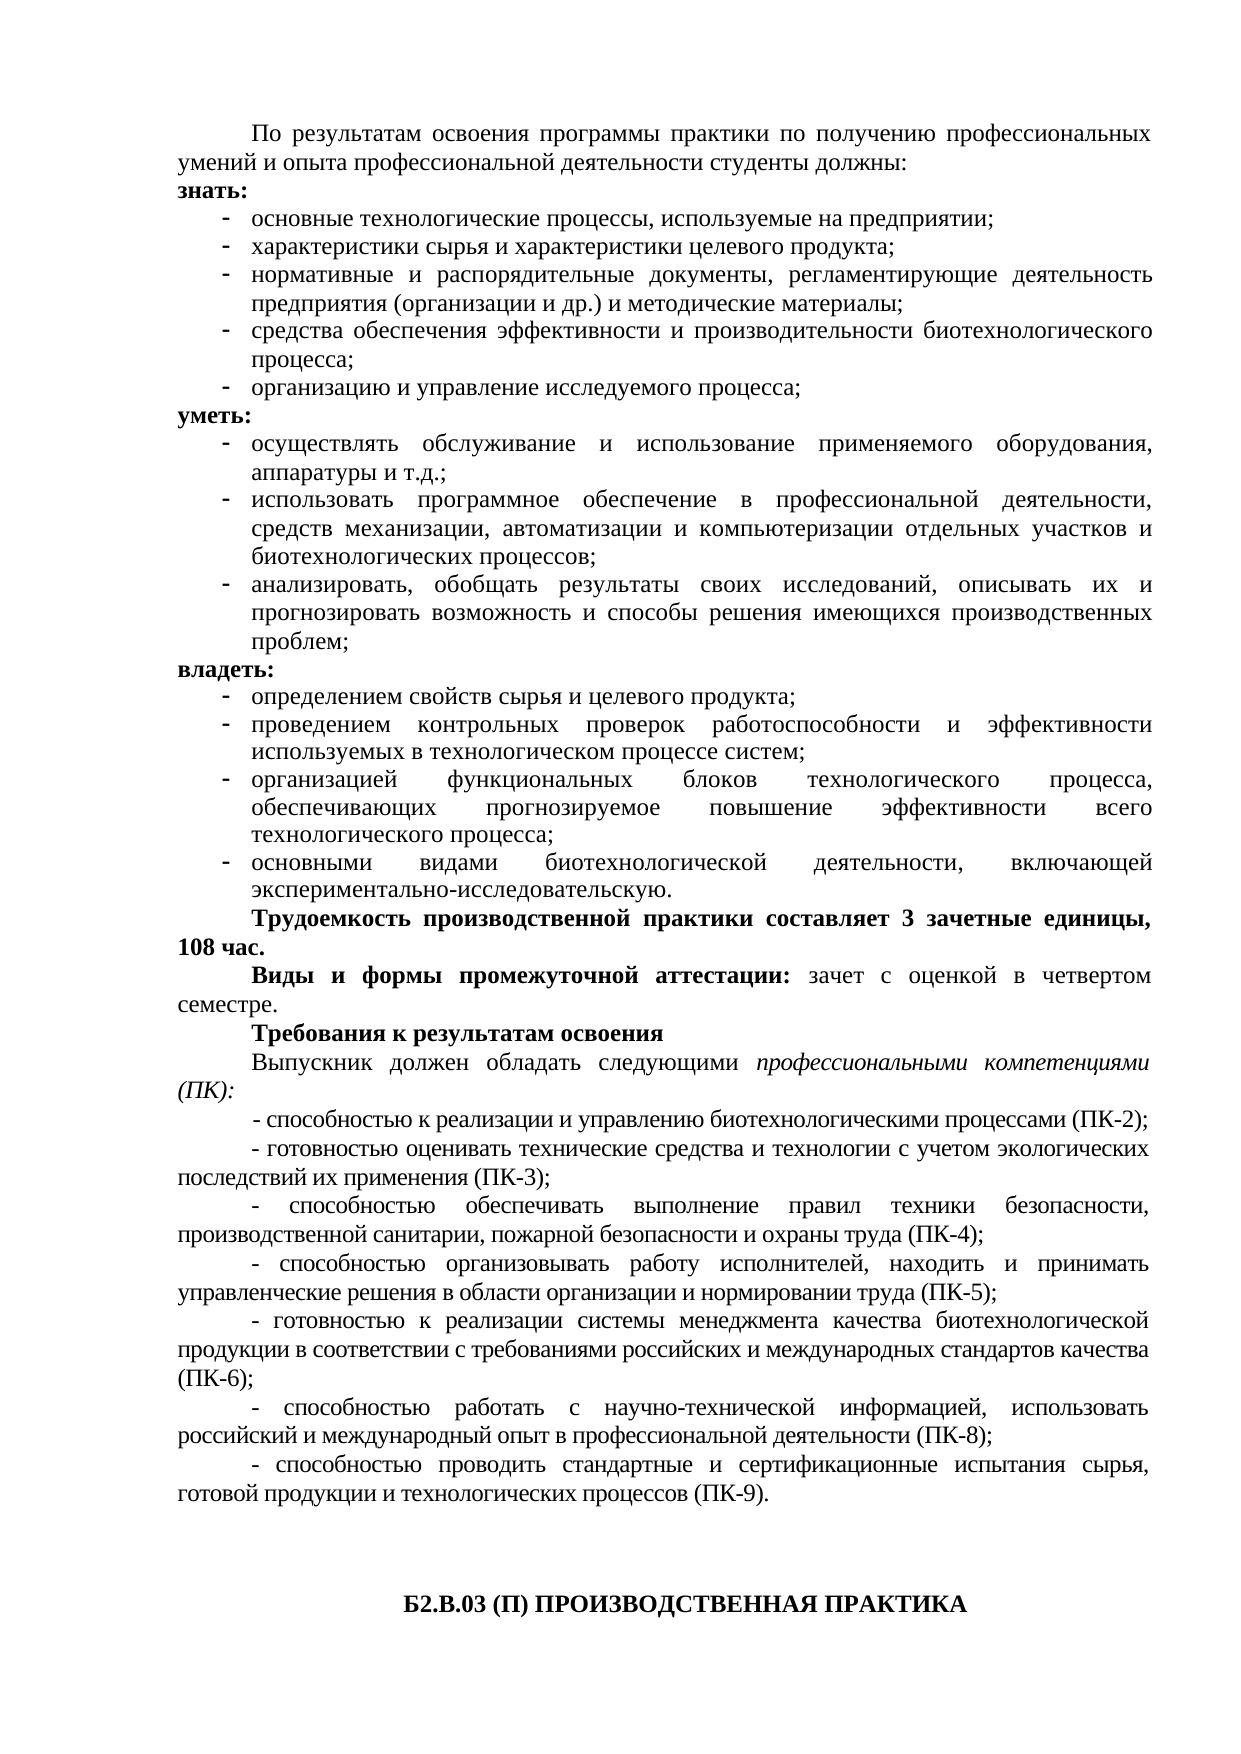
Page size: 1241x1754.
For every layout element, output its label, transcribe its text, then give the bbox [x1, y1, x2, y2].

list средства обеспечения эффективности и производительности биотехнологического процесса; [222, 316, 1154, 373]
text уметь: [177, 401, 1154, 429]
text - способностью организовывать работу исполнителей, находить и принимать управленческие решения в области организации и нормировании труда (ПК-5); [177, 1248, 1149, 1306]
text Требования к результатам освоения [177, 1018, 1152, 1047]
list организацией функциональных блоков технологического процесса, обеспечивающих прогнозируемое повышение эффективности всего технологического процесса; [222, 765, 1154, 848]
text - способностью работать с научно-технической информацией, использовать российский и международный опыт в профессиональной деятельности (ПК-8); [177, 1392, 1149, 1449]
list определением свойств сырья и целевого продукта; [222, 683, 1154, 710]
text - способностью обеспечивать выполнение правил техники безопасности, производственной санитарии, пожарной безопасности и охраны труда (ПК-4); [177, 1191, 1149, 1248]
list анализировать, обобщать результаты своих исследований, описывать их и прогнозировать возможность и способы решения имеющихся производственных проблем; [222, 570, 1154, 654]
text владеть: [177, 654, 1154, 683]
text Выпускник должен обладать следующими профессиональными компетенциями (ПК): [177, 1047, 1149, 1104]
text Виды и формы промежуточной аттестации: зачет с оценкой в четвертом семестре. [177, 961, 1152, 1018]
text - готовностью оценивать технические средства и технологии с учетом экологических последствий их применения (ПК-3); [177, 1133, 1149, 1191]
list организацию и управление исследуемого процесса; [222, 373, 1154, 401]
list использовать программное обеспечение в профессиональной деятельности, средств механизации, автоматизации и компьютеризации отдельных участков и биотехнологических процессов; [222, 485, 1154, 570]
text - способностью проводить стандартные и сертификационные испытания сырья, готовой продукции и технологических процессов (ПК-9). [177, 1449, 1149, 1507]
list проведением контрольных проверок работоспособности и эффективности используемых в технологическом процессе систем; [222, 710, 1154, 765]
text По результатам освоения программы практики по получению профессиональных умений и опыта профессиональной деятельности студенты должны: [177, 118, 1152, 176]
text - способностью к реализации и управлению биотехнологическими процессами (ПК-2); [252, 1104, 1149, 1133]
text знать: [177, 176, 1154, 204]
text - готовностью к реализации системы менеджмента качества биотехнологической продукции в соответствии с требованиями российских и международных стандартов качества (ПК-6); [177, 1306, 1149, 1392]
list основные технологические процессы, используемые на предприятии; [222, 204, 1154, 232]
text Трудоемкость производственной практики составляет 3 зачетные единицы, 108 час. [177, 903, 1152, 961]
list характеристики сырья и характеристики целевого продукта; [222, 232, 1154, 260]
list нормативные и распорядительные документы, регламентирующие деятельность предприятия (организации и др.) и методические материалы; [222, 260, 1154, 316]
list основными видами биотехнологической деятельности, включающей экспериментально-исследовательскую. [222, 848, 1154, 903]
text Б2.В.03 (П) ПРОИЗВОДСТВЕННАЯ ПРАКТИКА [177, 1589, 1152, 1618]
list осуществлять обслуживание и использование применяемого оборудования, аппаратуры и т.д.; [222, 429, 1154, 485]
